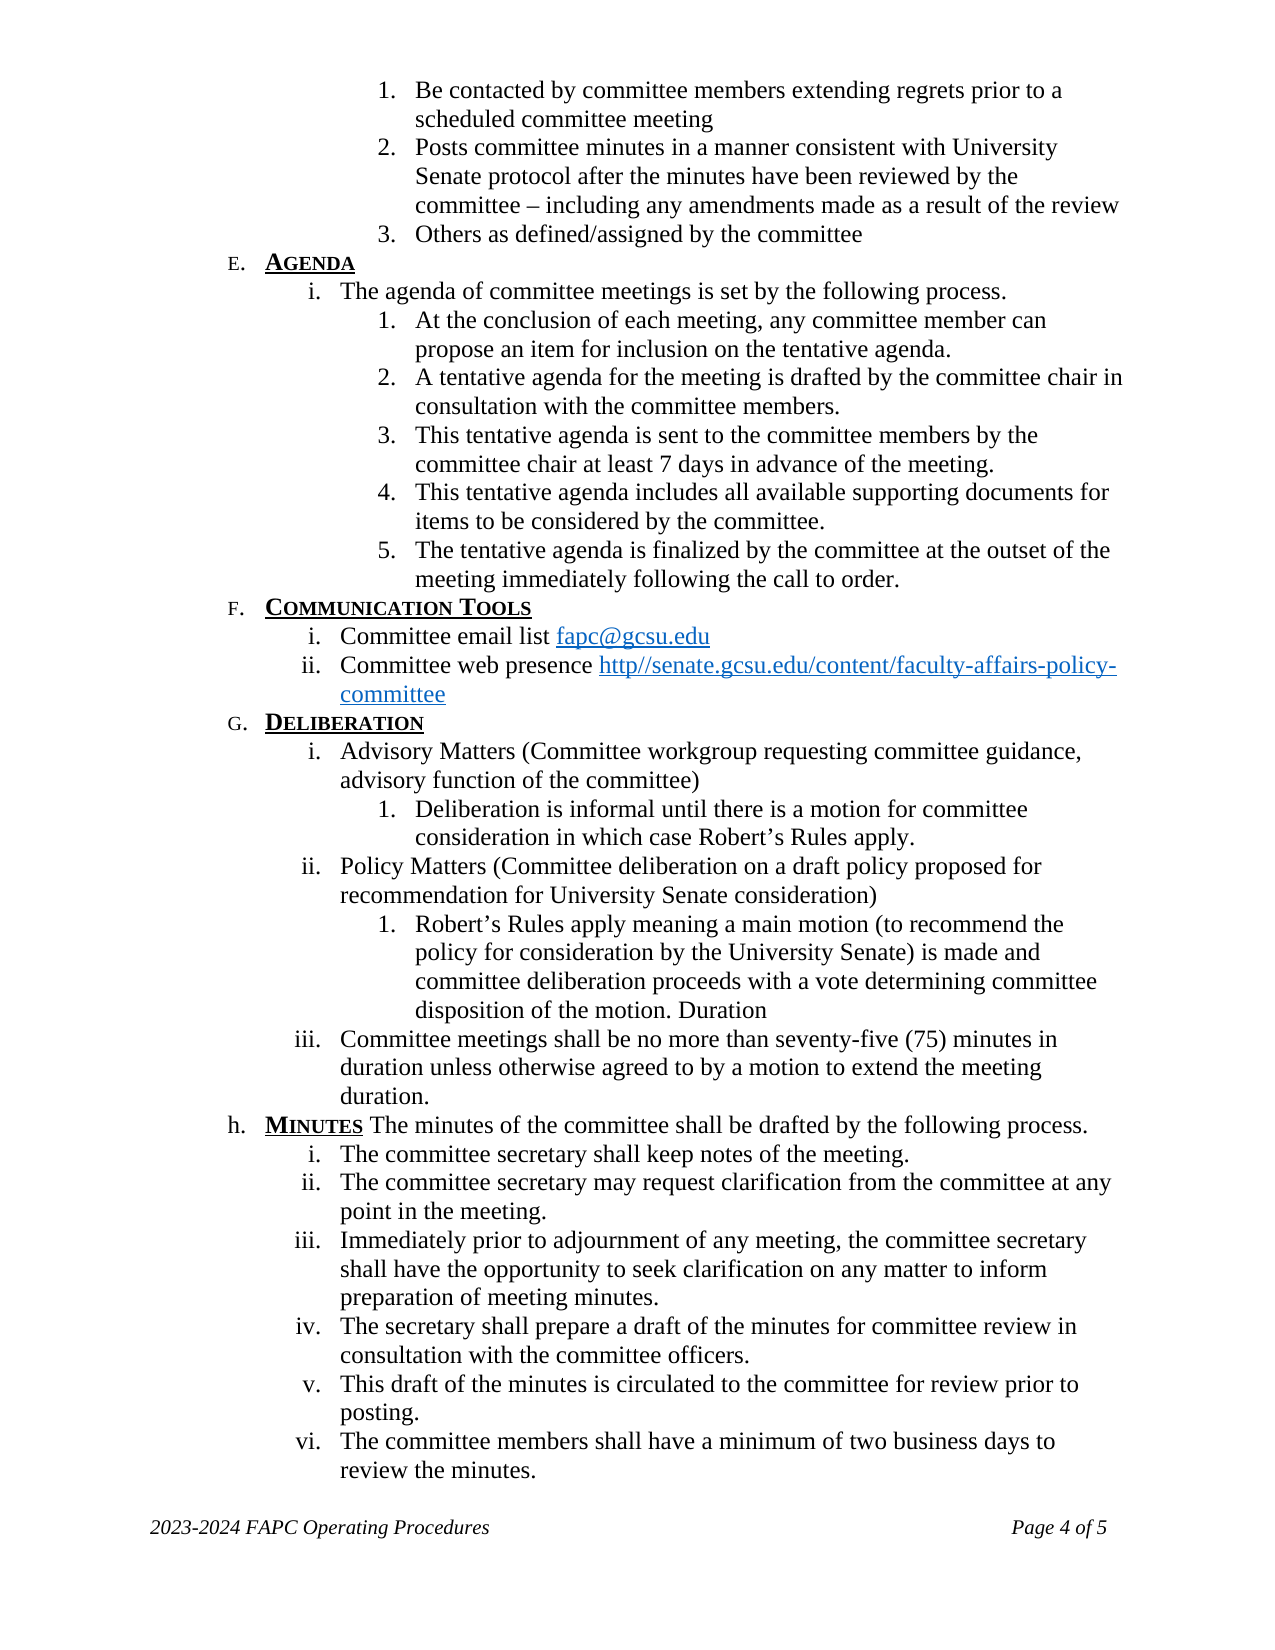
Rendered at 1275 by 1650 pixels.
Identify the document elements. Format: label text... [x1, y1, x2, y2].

list This draft of the minutes is circulated to the committee for review prior to posting. [321, 1369, 1123, 1426]
subtitle Policy Matters (Committee deliberation on a draft policy proposed for recommendation for University Senate consideration) [321, 851, 1125, 909]
list This tentative agenda is sent to the committee members by the committee chair at least 7 days in advance of the meeting. [377, 420, 1123, 477]
subtitle Deliberation [227, 707, 1125, 736]
list The committee secretary may request clarification from the committee at any point in the meeting. [321, 1167, 1123, 1225]
list The secretary shall prepare a draft of the minutes for committee review in consultation with the committee officers. [321, 1311, 1123, 1369]
list A tentative agenda for the meeting is drafted by the committee chair in consultation with the committee members. [377, 362, 1123, 420]
list Agenda [227, 247, 1123, 276]
subtitle Deliberation is informal until there is a motion for committee consideration in which case Robert’s Rules apply. [377, 794, 1125, 851]
list Communication Tools [227, 592, 1123, 621]
list The committee members shall have a minimum of two business days to review the minutes. [321, 1426, 1123, 1484]
list The tentative agenda is finalized by the committee at the outset of the meeting immediately following the call to order. [377, 535, 1123, 592]
list Committee email list fapc@gcsu.edu [321, 621, 1123, 650]
subtitle Robert’s Rules apply meaning a main motion (to recommend the policy for consideration by the University Senate) is made and committee deliberation proceeds with a vote determining committee disposition of the motion. Duration [377, 909, 1125, 1024]
list The agenda of committee meetings is set by the following process. [321, 276, 1123, 305]
list At the conclusion of each meeting, any committee member can propose an item for inclusion on the tentative agenda. [377, 305, 1123, 362]
subtitle Advisory Matters (Committee workgroup requesting committee guidance, advisory function of the committee) [321, 736, 1125, 794]
list Others as defined/assigned by the committee [377, 219, 1123, 247]
list Be contacted by committee members extending regrets prior to a scheduled committee meeting [377, 75, 1123, 132]
list Posts committee minutes in a manner consistent with University Senate protocol after the minutes have been reviewed by the committee – including any amendments made as a result of the review [377, 132, 1123, 219]
list This tentative agenda includes all available supporting documents for items to be considered by the committee. [377, 477, 1123, 535]
list The committee secretary shall keep notes of the meeting. [321, 1139, 1123, 1167]
list Minutes The minutes of the committee shall be drafted by the following process. [227, 1110, 1123, 1139]
list Immediately prior to adjournment of any meeting, the committee secretary shall have the opportunity to seek clarification on any matter to inform preparation of meeting minutes. [321, 1225, 1123, 1311]
list Committee web presence http//senate.gcsu.edu/content/faculty-affairs-policy-committee [321, 650, 1123, 707]
subtitle Committee meetings shall be no more than seventy-five (75) minutes in duration unless otherwise agreed to by a motion to extend the meeting duration. [321, 1024, 1125, 1110]
